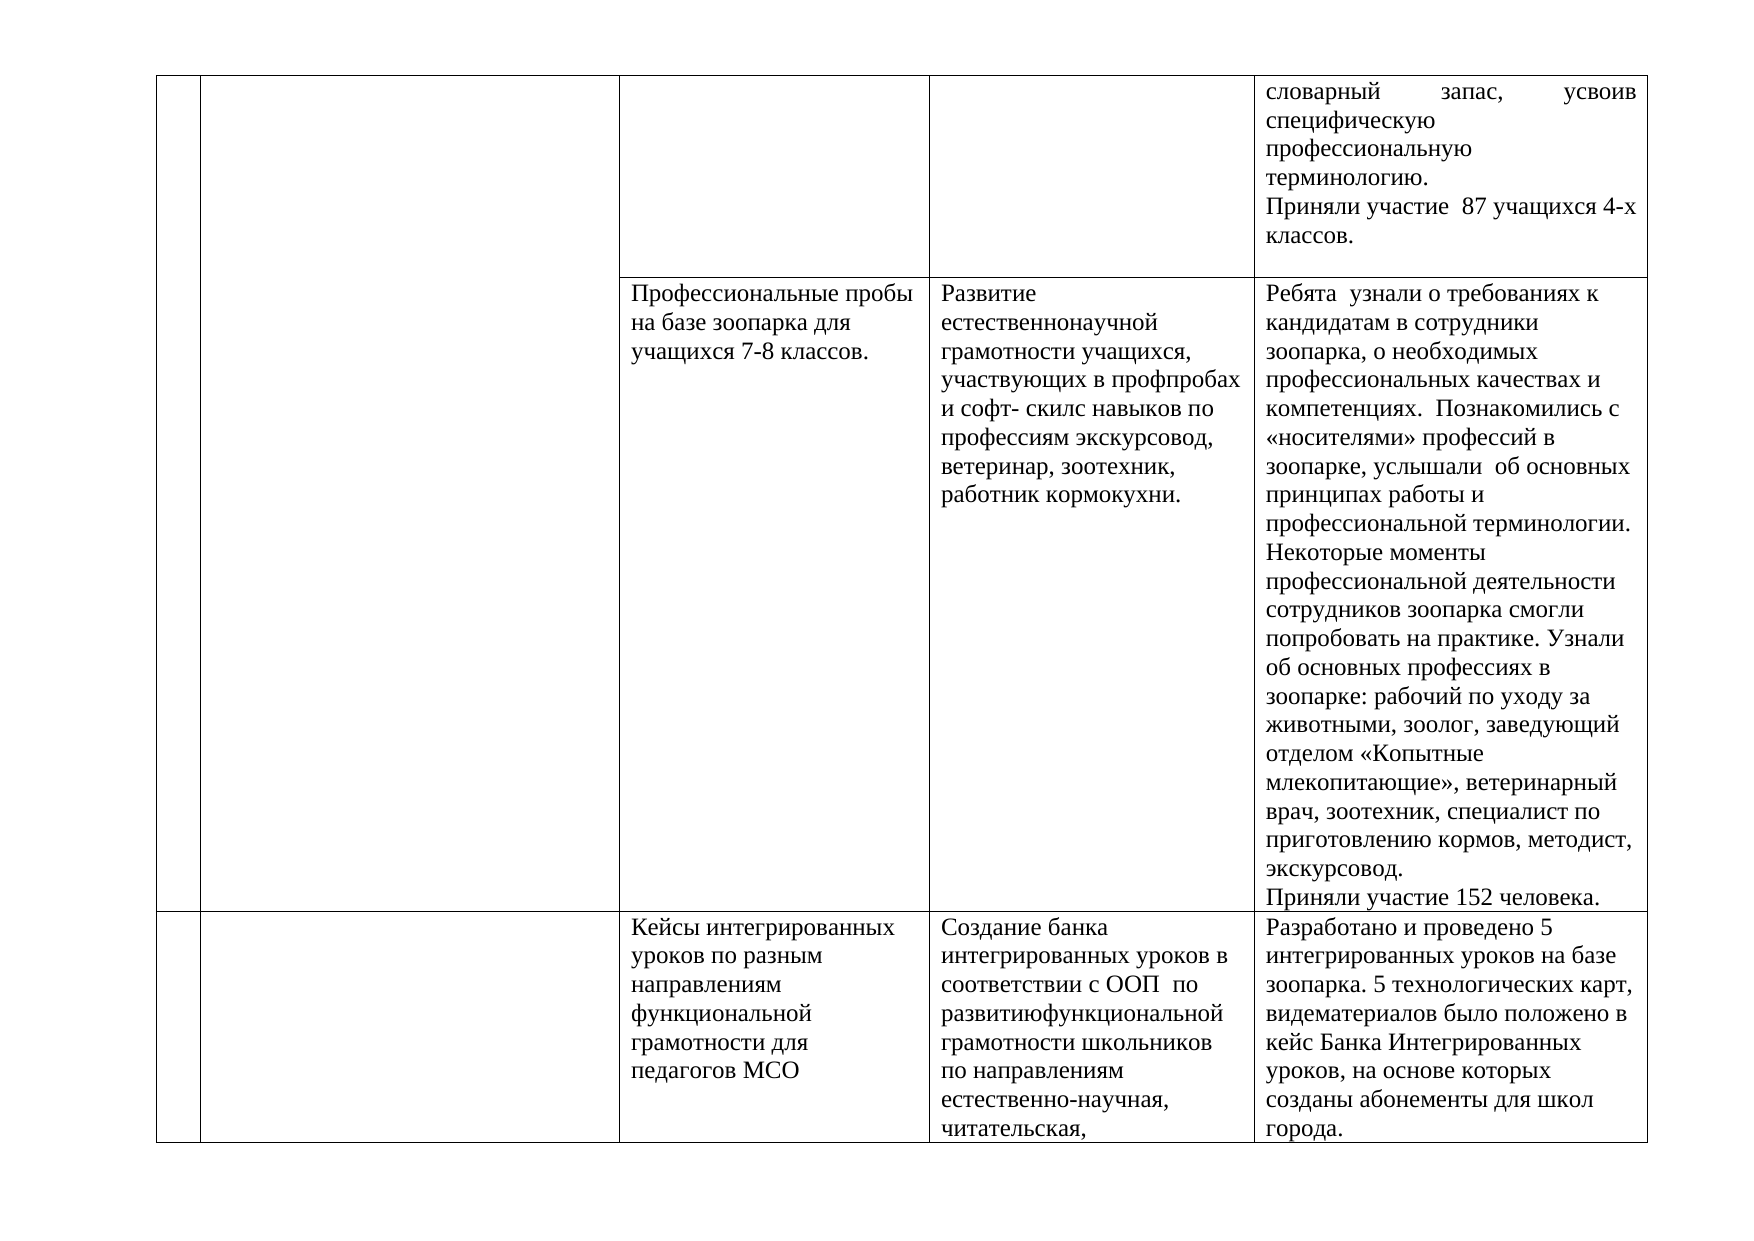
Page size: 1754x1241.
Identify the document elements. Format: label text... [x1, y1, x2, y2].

table_cell Развитие естественнонаучной грамотности учащихся, участвующих в профпробах и софт- скилс навыков по профессиям экскурсовод, ветеринар, зоотехник, работник кормокухни. [930, 278, 1254, 911]
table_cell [620, 76, 929, 277]
table_cell Ребята узнали о требованиях к кандидатам в сотрудники зоопарка, о необходимых профессиональных качествах и компетенциях. Познакомились с «носителями» профессий в зоопарке, услышали об основных принципах работы и профессиональной терминологии. Некоторые моменты профессиональной деятельности сотрудников зоопарка смогли попробовать на практике. Узнали об основных профессиях в зоопарке: рабочий по уходу за животными, зоолог, заведующий отделом «Копытные млекопитающие», ветеринарный врач, зоотехник, специалист по приготовлению кормов, методист, экскурсовод. Приняли участие 152 человека. [1255, 278, 1647, 911]
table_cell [620, 912, 929, 1142]
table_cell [1255, 76, 1647, 277]
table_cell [1255, 912, 1647, 1142]
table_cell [930, 912, 1254, 1142]
table_cell [201, 912, 619, 1142]
table_cell Профессиональные пробы на базе зоопарка для учащихся 7-8 классов. [620, 278, 929, 911]
table_cell [157, 912, 200, 1142]
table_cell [930, 76, 1254, 277]
